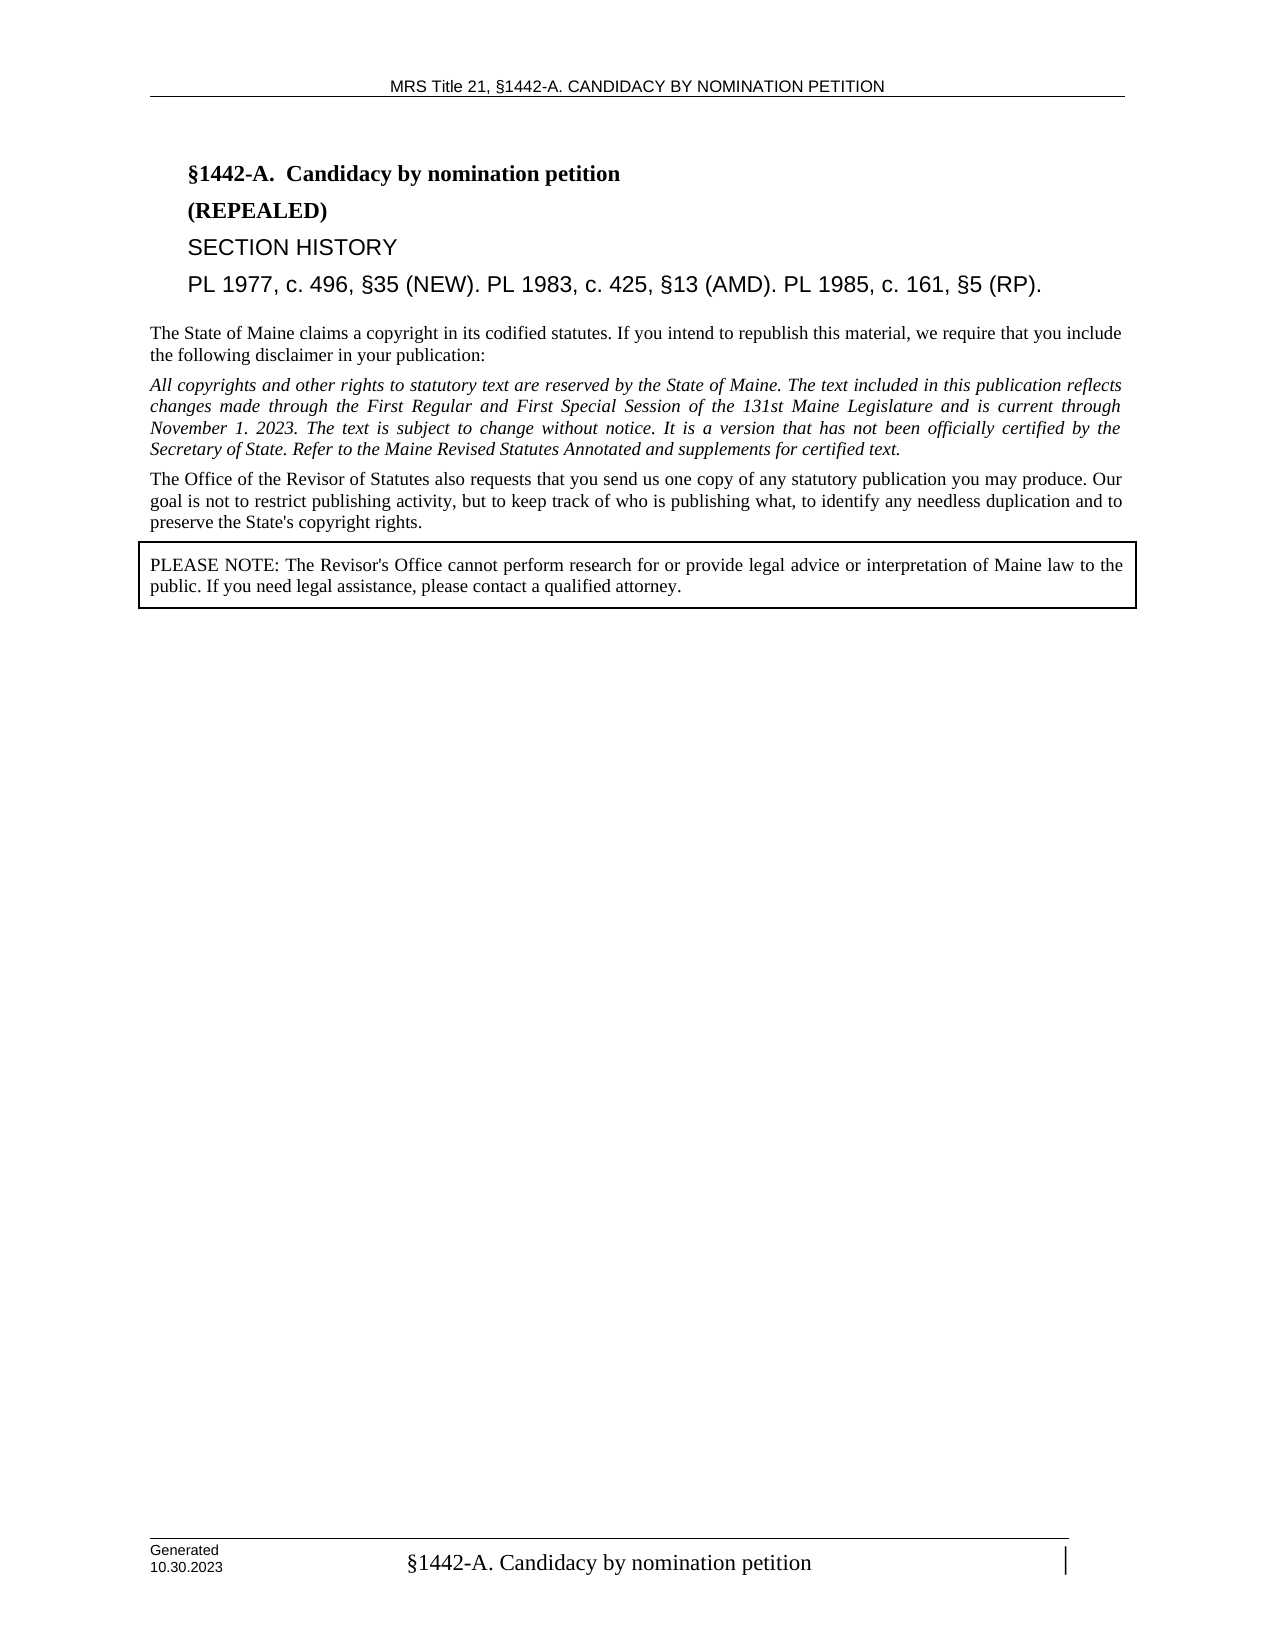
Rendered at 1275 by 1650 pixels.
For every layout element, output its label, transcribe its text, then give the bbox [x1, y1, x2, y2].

text All copyrights and other rights to statutory text are reserved by the State of Maine. The text included in this publication reflects changes made through the First Regular and First Special Session of the 131st Maine Legislature and is current through November 1. 2023 . The text is subject to change without notice. It is a version that has not been officially certified by the Secretary of State. Refer to the Maine Revised Statutes Annotated and supplements for certified text. [150, 373, 1125, 460]
text The State of Maine claims a copyright in its codified statutes. If you intend to republish this material, we require that you include the following disclaimer in your publication: [150, 322, 1125, 365]
text SECTION HISTORY [187, 234, 1125, 260]
text PL 1977, c. 496, §35 (NEW). PL 1983, c. 425, §13 (AMD). PL 1985, c. 161, §5 (RP). [187, 271, 1125, 297]
text PLEASE NOTE: The Revisor's Office cannot perform research for or provide legal advice or interpretation of Maine law to the public. If you need legal assistance, please contact a qualified attorney. [140, 543, 1135, 607]
text §1442-A. Candidacy by nomination petition [187, 160, 1125, 187]
text The Office of the Revisor of Statutes also requests that you send us one copy of any statutory publication you may produce. Our goal is not to restrict publishing activity, but to keep track of who is publishing what, to identify any needless duplication and to preserve the State's copyright rights. [150, 468, 1125, 533]
text (REPEALED) [187, 197, 1125, 223]
